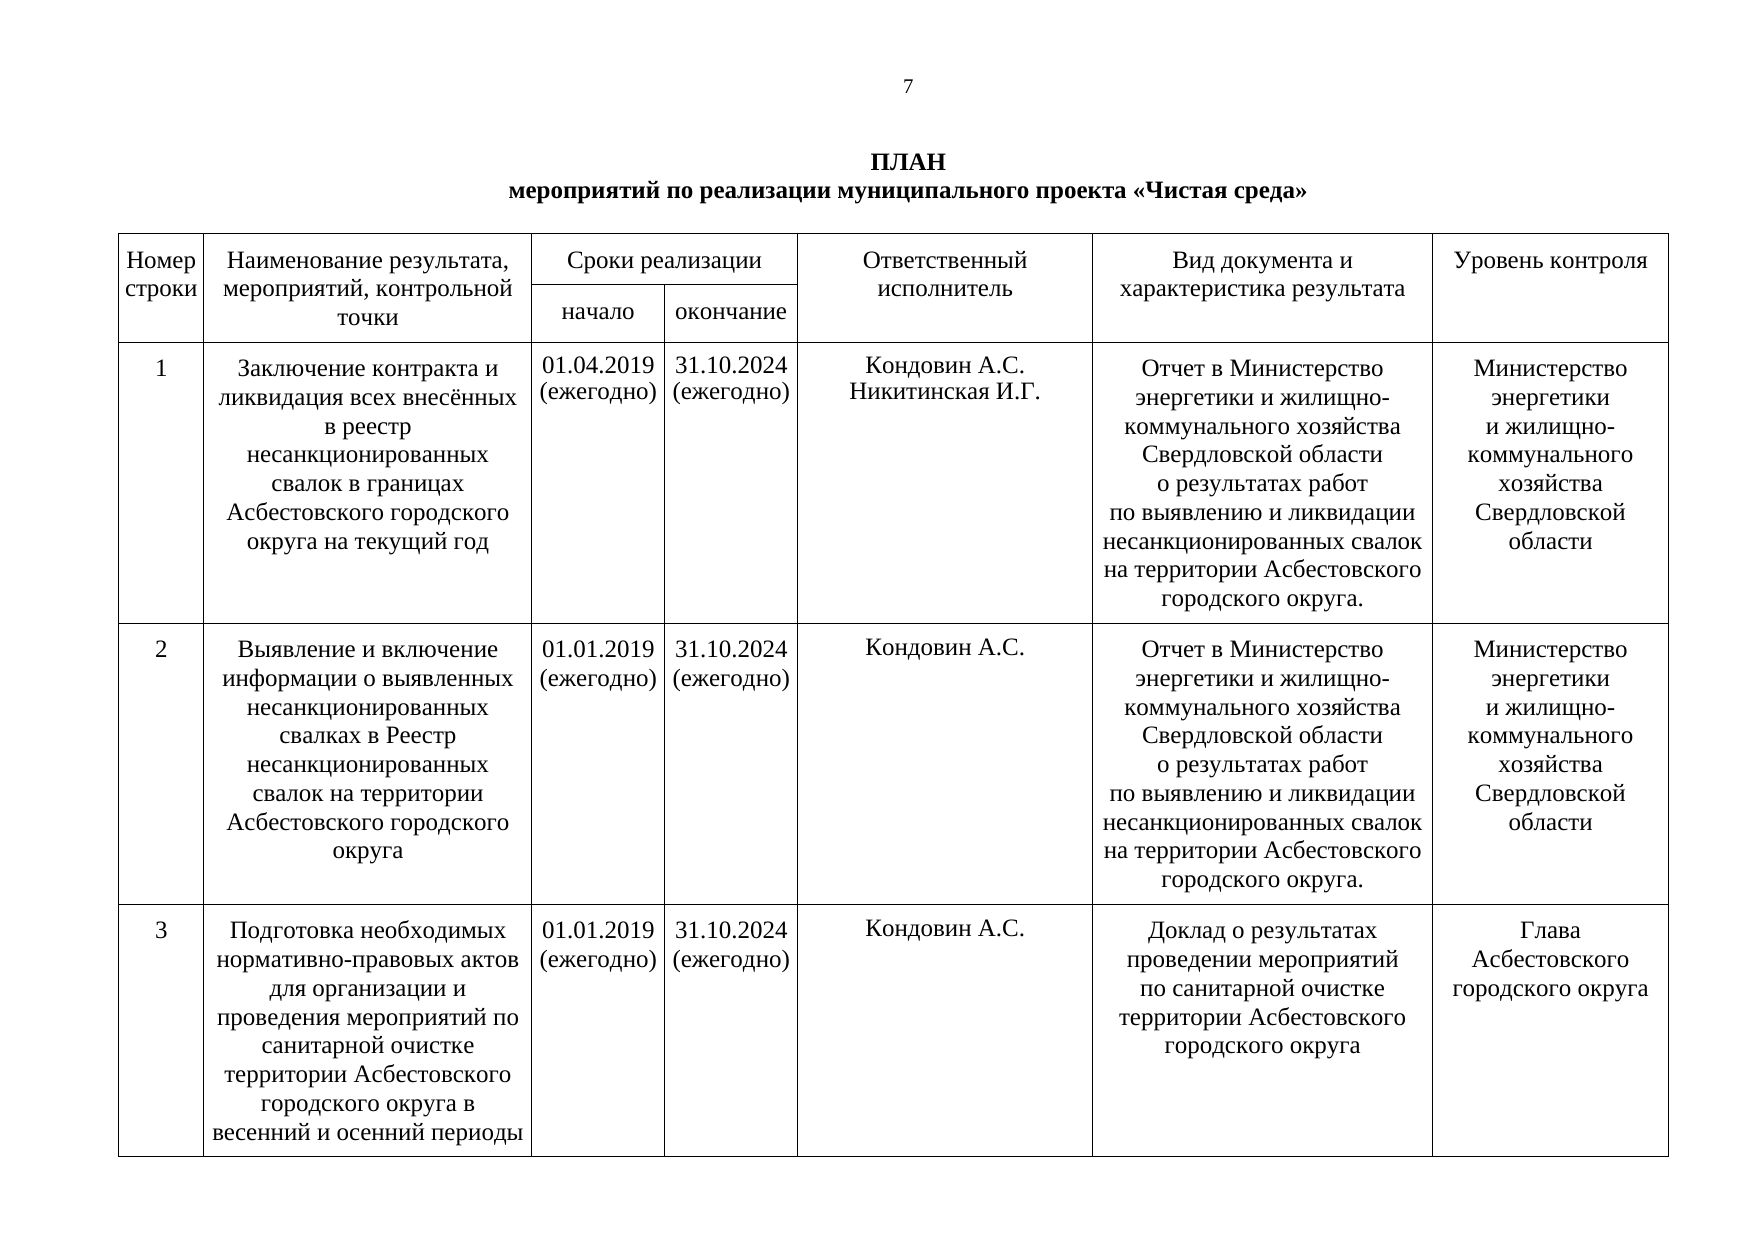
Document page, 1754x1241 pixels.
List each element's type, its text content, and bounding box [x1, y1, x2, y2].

table_cell Подготовка необходимых нормативно-правовых актов для организации и проведения мероприятий по санитарной очистке территории Асбестовского городского округа в весенний и осенний периоды [204, 905, 531, 1156]
table_cell Кондовин А.С. [798, 624, 1092, 904]
table_cell 01.04.2019 (ежегодно) [532, 343, 664, 623]
table_cell Выявление и включение информации о выявленных несанкционированных свалках в Реестр несанкционированных свалок на территории Асбестовского городского округа [204, 624, 531, 904]
table_header Вид документа и характеристика результата [1093, 234, 1432, 342]
table_cell Глава Асбестовского городского округа [1433, 905, 1668, 1156]
table_cell Министерство энергетики и жилищно-коммунального хозяйства Свердловской области [1433, 624, 1668, 904]
table_cell 31.10.2024 (ежегодно) [665, 905, 797, 1156]
table_cell Доклад о результатах проведении мероприятий по санитарной очистке территории Асбестовского городского округа [1093, 905, 1432, 1156]
table_cell 3 [119, 905, 203, 1156]
table_cell Заключение контракта и ликвидация всех внесённых в реестр несанкционированных свалок в границах Асбестовского городского округа на текущий год [204, 343, 531, 623]
table_header Номер строки [119, 234, 203, 342]
table_cell Кондовин А.С. [798, 905, 1092, 1156]
table_header Уровень контроля [1433, 234, 1668, 342]
text ПЛАН [118, 147, 1698, 176]
table_header Ответственный исполнитель [798, 234, 1092, 342]
table_cell 31.10.2024 (ежегодно) [665, 624, 797, 904]
table_cell начало [532, 285, 664, 342]
table_cell 01.01.2019 (ежегодно) [532, 905, 664, 1156]
table_cell окончание [665, 285, 797, 342]
table_header Сроки реализации [532, 234, 797, 284]
text мероприятий по реализации муниципального проекта «Чистая среда» [118, 176, 1698, 204]
table_cell 2 [119, 624, 203, 904]
table_header Наименование результата, мероприятий, контрольной точки [204, 234, 531, 342]
table_cell 01.01.2019 (ежегодно) [532, 624, 664, 904]
table_cell Кондовин А.С. Никитинская И.Г. [798, 343, 1092, 623]
table_cell Министерство энергетики и жилищно-коммунального хозяйства Свердловской области [1433, 343, 1668, 623]
table_cell Отчет в Министерство энергетики и жилищно-коммунального хозяйства Свердловской области о результатах работ по выявлению и ликвидации несанкционированных свалок на территории Асбестовского городского округа. [1093, 624, 1432, 904]
table_cell 31.10.2024 (ежегодно) [665, 343, 797, 623]
table_cell 1 [119, 343, 203, 623]
table_cell Отчет в Министерство энергетики и жилищно-коммунального хозяйства Свердловской области о результатах работ по выявлению и ликвидации несанкционированных свалок на территории Асбестовского городского округа. [1093, 343, 1432, 623]
